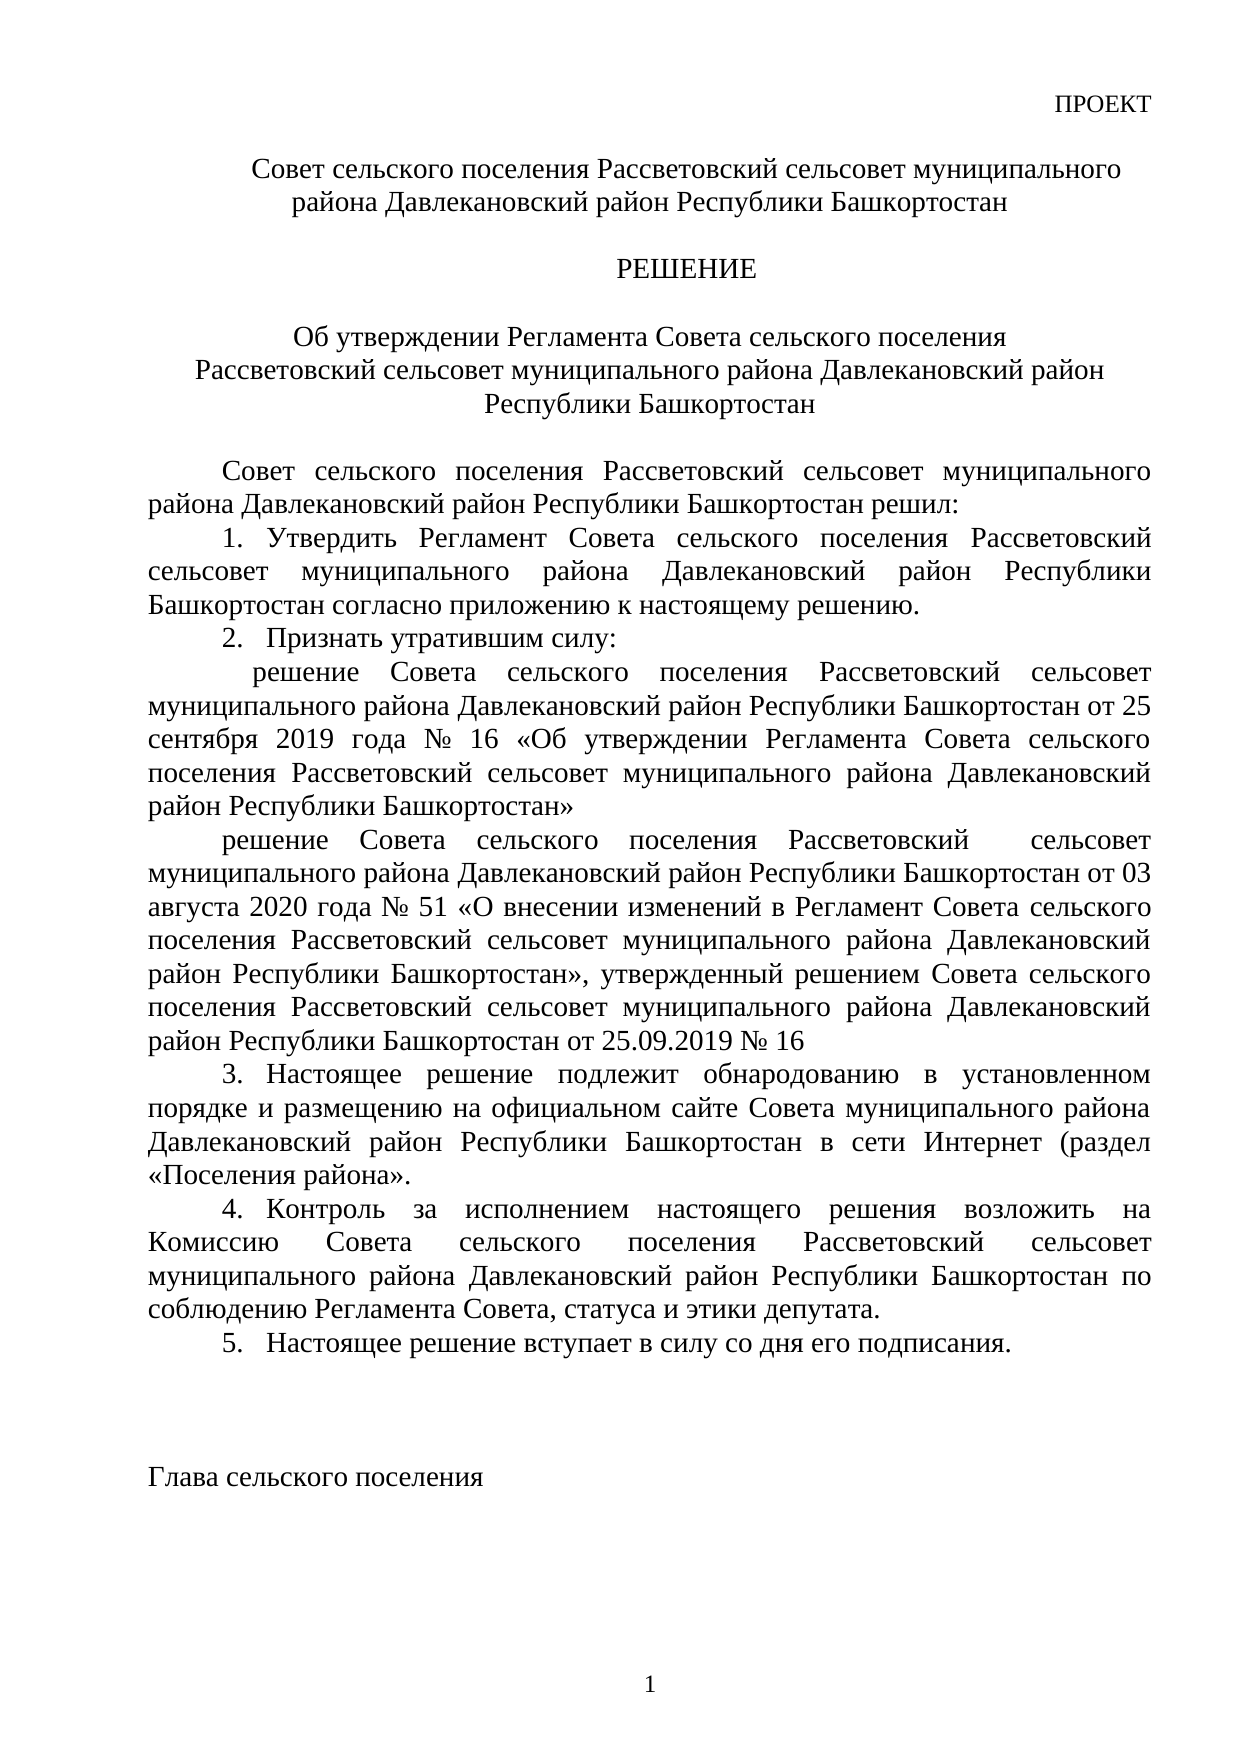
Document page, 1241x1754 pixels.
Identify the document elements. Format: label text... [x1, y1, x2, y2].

text 1. Утвердить Регламент Совета сельского поселения Рассветовский сельсовет муниципального района Давлекановский район Республики Башкортостан согласно приложению к настоящему решению. [148, 520, 1152, 621]
text РЕШЕНИЕ [148, 252, 1152, 285]
text Глава сельского поселения [148, 1459, 1152, 1493]
text Рассветовский сельсовет муниципального района Давлекановский район Республики Башкортостан [148, 352, 1152, 419]
text 5. Настоящее решение вступает в силу со дня его подписания. [148, 1325, 1152, 1358]
text 4. Контроль за исполнением настоящего решения возложить на Комиссию Совета сельского поселения Рассветовский сельсовет муниципального района Давлекановский район Республики Башкортостан по соблюдению Регламента Совета, статуса и этики депутата. [148, 1191, 1152, 1325]
text Об утверждении Регламента Совета сельского поселения [148, 319, 1152, 352]
text решение Совета сельского поселения Рассветовский сельсовет муниципального района Давлекановский район Республики Башкортостан от 03 августа 2020 года № 51 «О внесении изменений в Регламент Совета сельского поселения Рассветовский сельсовет муниципального района Давлекановский район Республики Башкортостан», утвержденный решением Совета сельского поселения Рассветовский сельсовет муниципального района Давлекановский район Республики Башкортостан от 25.09.2019 № 16 [148, 822, 1152, 1057]
text решение Совета сельского поселения Рассветовский сельсовет муниципального района Давлекановский район Республики Башкортостан от 25 сентября 2019 года № 16 «Об утверждении Регламента Совета сельского поселения Рассветовский сельсовет муниципального района Давлекановский район Республики Башкортостан» [148, 654, 1152, 822]
text 3. Настоящее решение подлежит обнародованию в установленном порядке и размещению на официальном сайте Совета муниципального района Давлекановский район Республики Башкортостан в сети Интернет (раздел «Поселения района». [148, 1057, 1152, 1191]
text Совет сельского поселения Рассветовский сельсовет муниципального района Давлекановский район Республики Башкортостан решил: [148, 453, 1152, 520]
text Совет сельского поселения Рассветовский сельсовет муниципального района Давлекановский район Республики Башкортостан [148, 151, 1152, 218]
text ПРОЕКТ [148, 89, 1152, 117]
text 2. Признать утратившим силу: [148, 621, 1152, 654]
